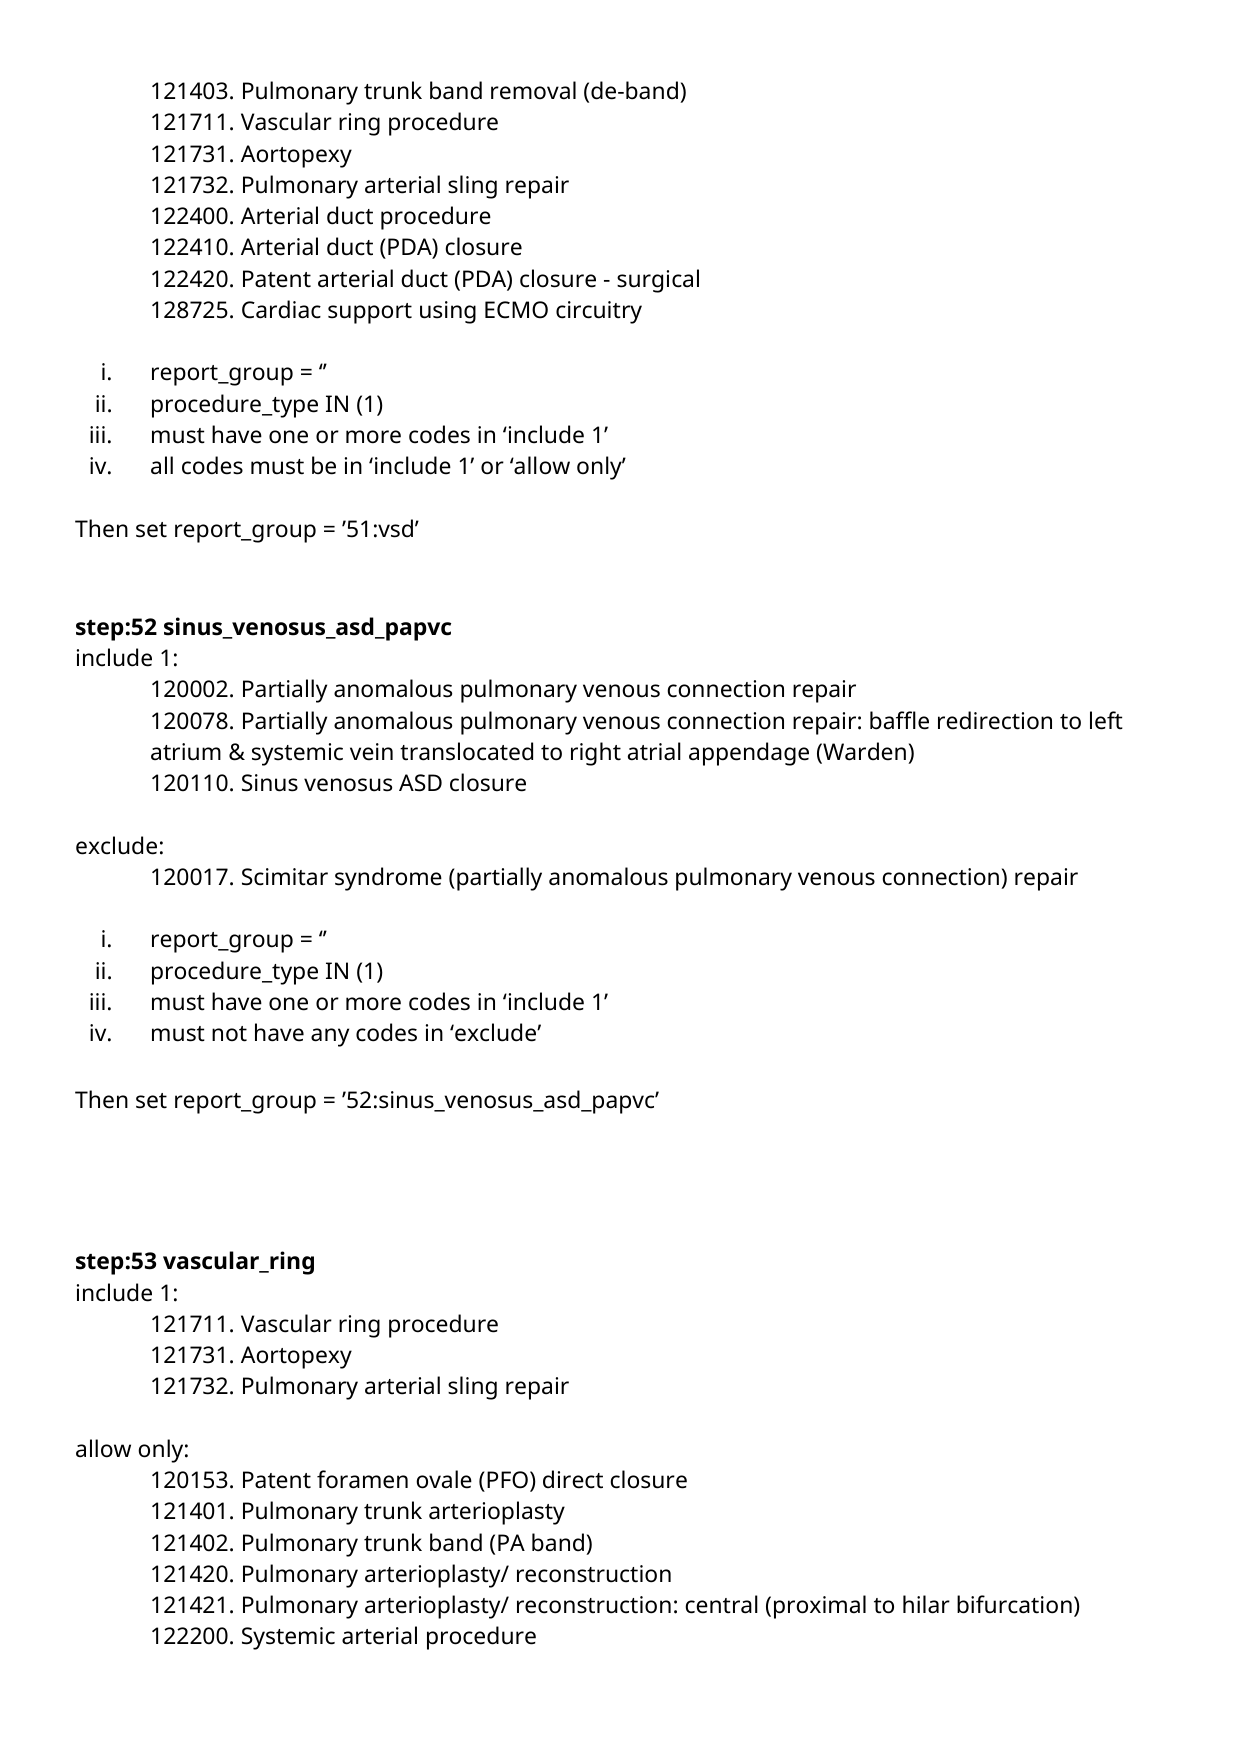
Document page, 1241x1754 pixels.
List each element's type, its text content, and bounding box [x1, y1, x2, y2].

text include 1: [75, 1277, 1165, 1308]
list procedure_type IN (1) [112, 955, 1165, 986]
text 120110. Sinus venosus ASD closure [150, 767, 1165, 798]
text 121420. Pulmonary arterioplasty/ reconstruction [150, 1558, 1165, 1589]
text 120078. Partially anomalous pulmonary venous connection repair: baffle redirection to left atrium & systemic vein translocated to right atrial appendage (Warden) [150, 705, 1165, 767]
text exclude: [75, 830, 1165, 861]
text 122200. Systemic arterial procedure [150, 1620, 1165, 1652]
text 121711. Vascular ring procedure [150, 106, 1165, 137]
list procedure_type IN (1) [112, 387, 1165, 419]
list must have one or more codes in ‘include 1’ [112, 986, 1165, 1017]
text 122410. Arterial duct (PDA) closure [150, 231, 1165, 262]
text 121403. Pulmonary trunk band removal (de-band) [150, 75, 1165, 106]
text allow only: [75, 1433, 1165, 1464]
list must have one or more codes in ‘include 1’ [112, 419, 1165, 450]
text 122420. Patent arterial duct (PDA) closure - surgical [150, 262, 1165, 294]
text 121402. Pulmonary trunk band (PA band) [150, 1527, 1165, 1558]
text 128725. Cardiac support using ECMO circuitry [150, 294, 1165, 325]
text 121731. Aortopexy [150, 1339, 1165, 1370]
text 121731. Aortopexy [150, 137, 1165, 169]
list report_group = ‘’ [112, 356, 1165, 387]
text 120153. Patent foramen ovale (PFO) direct closure [150, 1464, 1165, 1495]
text include 1: [75, 642, 1165, 673]
list all codes must be in ‘include 1’ or ‘allow only’ [112, 450, 1165, 481]
text 121732. Pulmonary arterial sling repair [150, 1370, 1165, 1402]
text 121421. Pulmonary arterioplasty/ reconstruction: central (proximal to hilar bifurcation) [150, 1589, 1165, 1620]
list must not have any codes in ‘exclude’ [112, 1017, 1165, 1048]
text step:53 vascular_ring [75, 1245, 1165, 1277]
text 122400. Arterial duct procedure [150, 200, 1165, 231]
text 120017. Scimitar syndrome (partially anomalous pulmonary venous connection) repair [150, 861, 1165, 892]
text 121711. Vascular ring procedure [150, 1308, 1165, 1339]
text Then set report_group = ’52:sinus_venosus_asd_papvc’ [75, 1084, 1165, 1116]
text 121401. Pulmonary trunk arterioplasty [150, 1495, 1165, 1527]
list report_group = ‘’ [112, 923, 1165, 955]
text 120002. Partially anomalous pulmonary venous connection repair [150, 673, 1165, 705]
text 121732. Pulmonary arterial sling repair [150, 169, 1165, 200]
text Then set report_group = ’51:vsd’ [75, 512, 1165, 544]
text step:52 sinus_venosus_asd_papvc [75, 611, 1165, 642]
